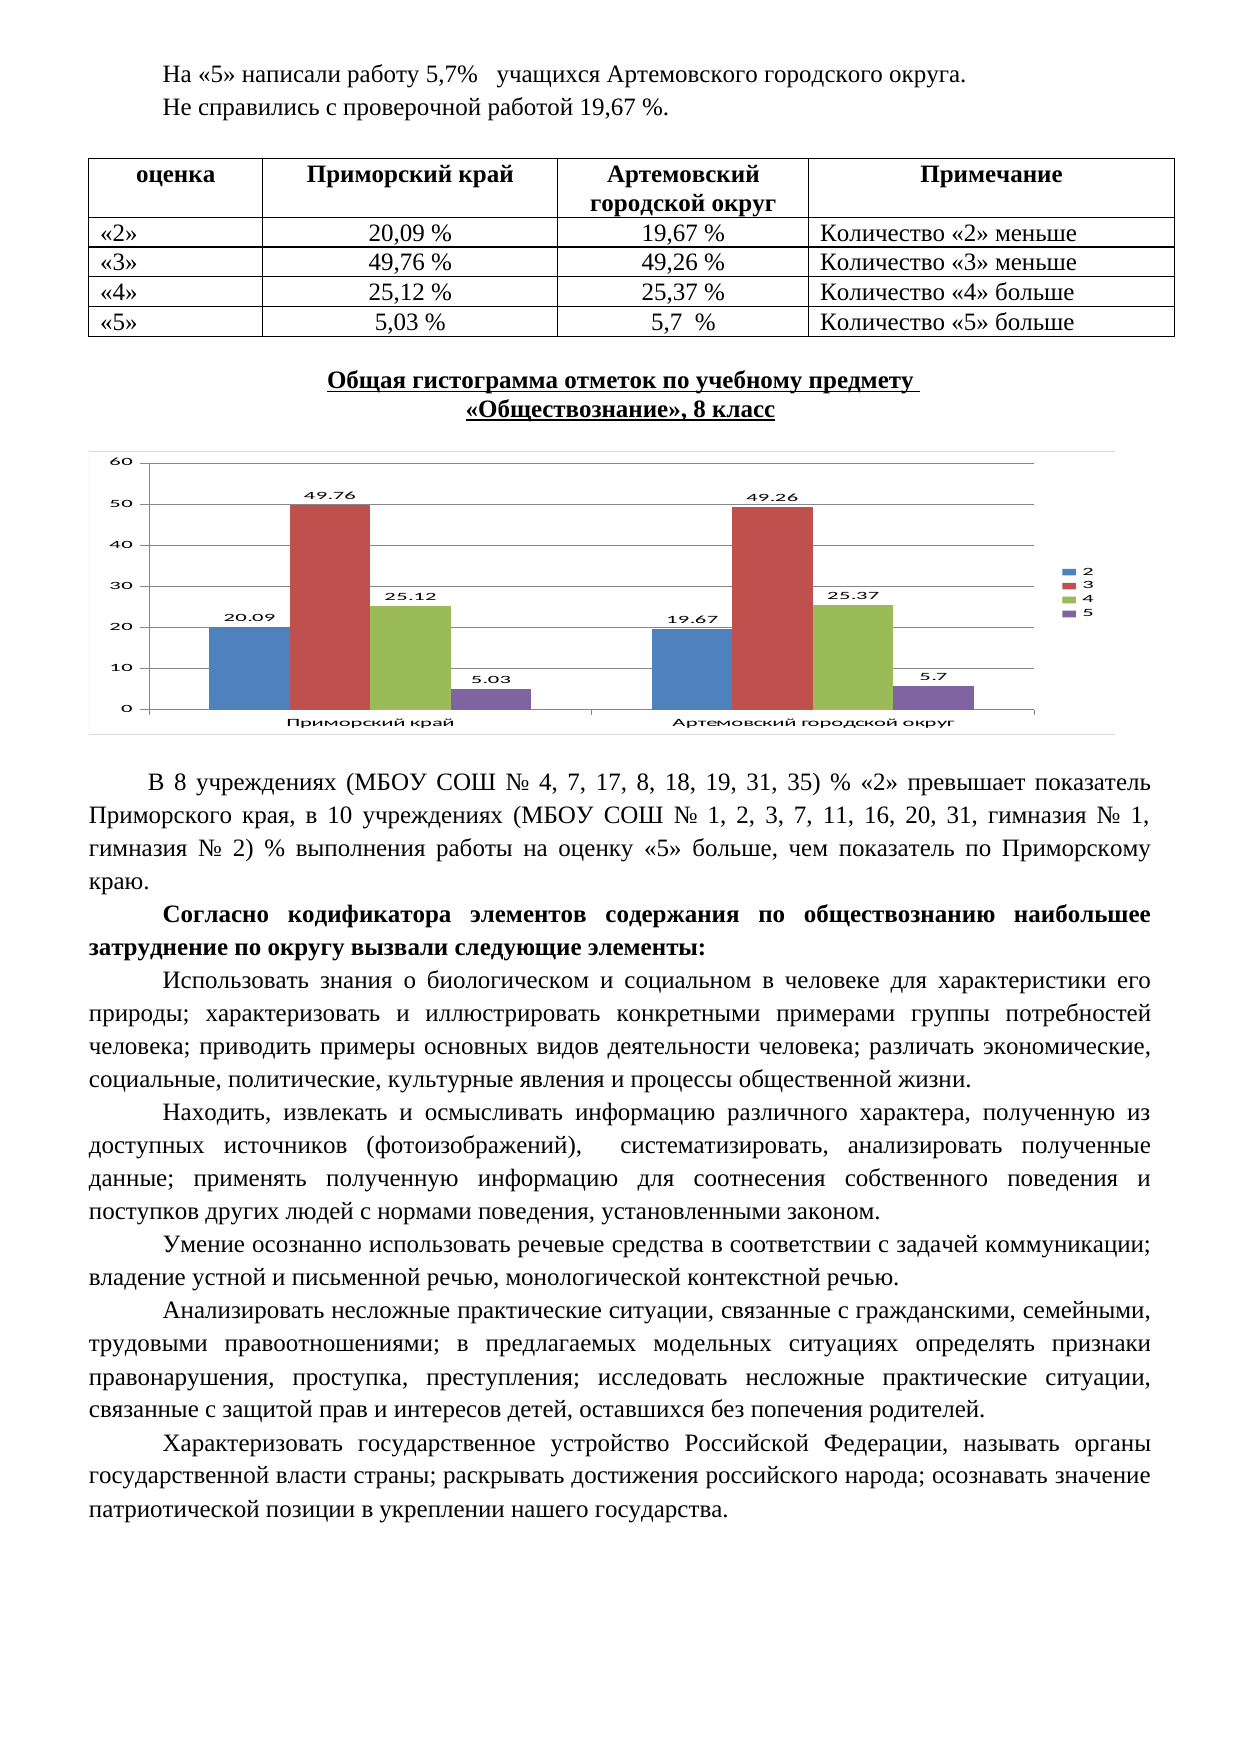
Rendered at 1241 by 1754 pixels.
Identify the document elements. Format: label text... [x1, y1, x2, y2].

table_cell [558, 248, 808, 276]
text Использовать знания о биологическом и социальном в человеке для характеристики его природы; характеризовать и иллюстрировать конкретными примерами группы потребностей человека; приводить примеры основных видов деятельности человека; различать экономические, социальные, политические, культурные явления и процессы общественной жизни. [89, 965, 1152, 1093]
text Общая гистограмма отметок по учебному предмету [89, 366, 1152, 394]
text Анализировать несложные практические ситуации, связанные с гражданскими, семейными, трудовыми правоотношениями; в предлагаемых модельных ситуациях определять признаки правонарушения, проступка, преступления; исследовать несложные практические ситуации, связанные с защитой прав и интересов детей, оставшихся без попечения родителей. [89, 1296, 1152, 1423]
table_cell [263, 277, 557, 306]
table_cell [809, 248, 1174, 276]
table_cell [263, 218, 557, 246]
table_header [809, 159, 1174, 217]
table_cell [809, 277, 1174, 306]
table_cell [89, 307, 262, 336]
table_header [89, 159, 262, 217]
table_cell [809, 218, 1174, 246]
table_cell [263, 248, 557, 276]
text Не справились с проверочной работой 19,67 %. [89, 92, 1152, 121]
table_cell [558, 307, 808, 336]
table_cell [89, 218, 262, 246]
text Характеризовать государственное устройство Российской Федерации, называть органы государственной власти страны; раскрывать достижения российского народа; осознавать значение патриотической позиции в укреплении нашего государства. [89, 1428, 1152, 1522]
text Согласно кодификатора элементов содержания по обществознанию наибольшее затруднение по округу вызвали следующие элементы: [89, 899, 1152, 961]
text На «5» написали работу 5,7% учащихся Артемовского городского округа. [89, 59, 1152, 88]
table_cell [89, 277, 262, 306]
text В 8 учреждениях (МБОУ СОШ № 4, 7, 17, 8, 18, 19, 31, 35) % «2» превышает показатель Приморского края, в 10 учреждениях (МБОУ СОШ № 1, 2, 3, 7, 11, 16, 20, 31, гимназия № 1, гимназия № 2) % выполнения работы на оценку «5» больше, чем показатель по Приморскому краю. [89, 767, 1152, 895]
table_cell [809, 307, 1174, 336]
text Умение осознанно использовать речевые средства в соответствии с задачей коммуникации; владение устной и письменной речью, монологической контекстной речью. [89, 1229, 1152, 1291]
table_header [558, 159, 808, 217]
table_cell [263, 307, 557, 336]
text Находить, извлекать и осмысливать информацию различного характера, полученную из доступных источников (фотоизображений), систематизировать, анализировать полученные данные; применять полученную информацию для соотнесения собственного поведения и поступков других людей с нормами поведения, установленными законом. [89, 1097, 1152, 1225]
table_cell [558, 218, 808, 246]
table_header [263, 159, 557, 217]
text «Обществознание», 8 класс [89, 394, 1152, 423]
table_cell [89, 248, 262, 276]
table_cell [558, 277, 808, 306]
